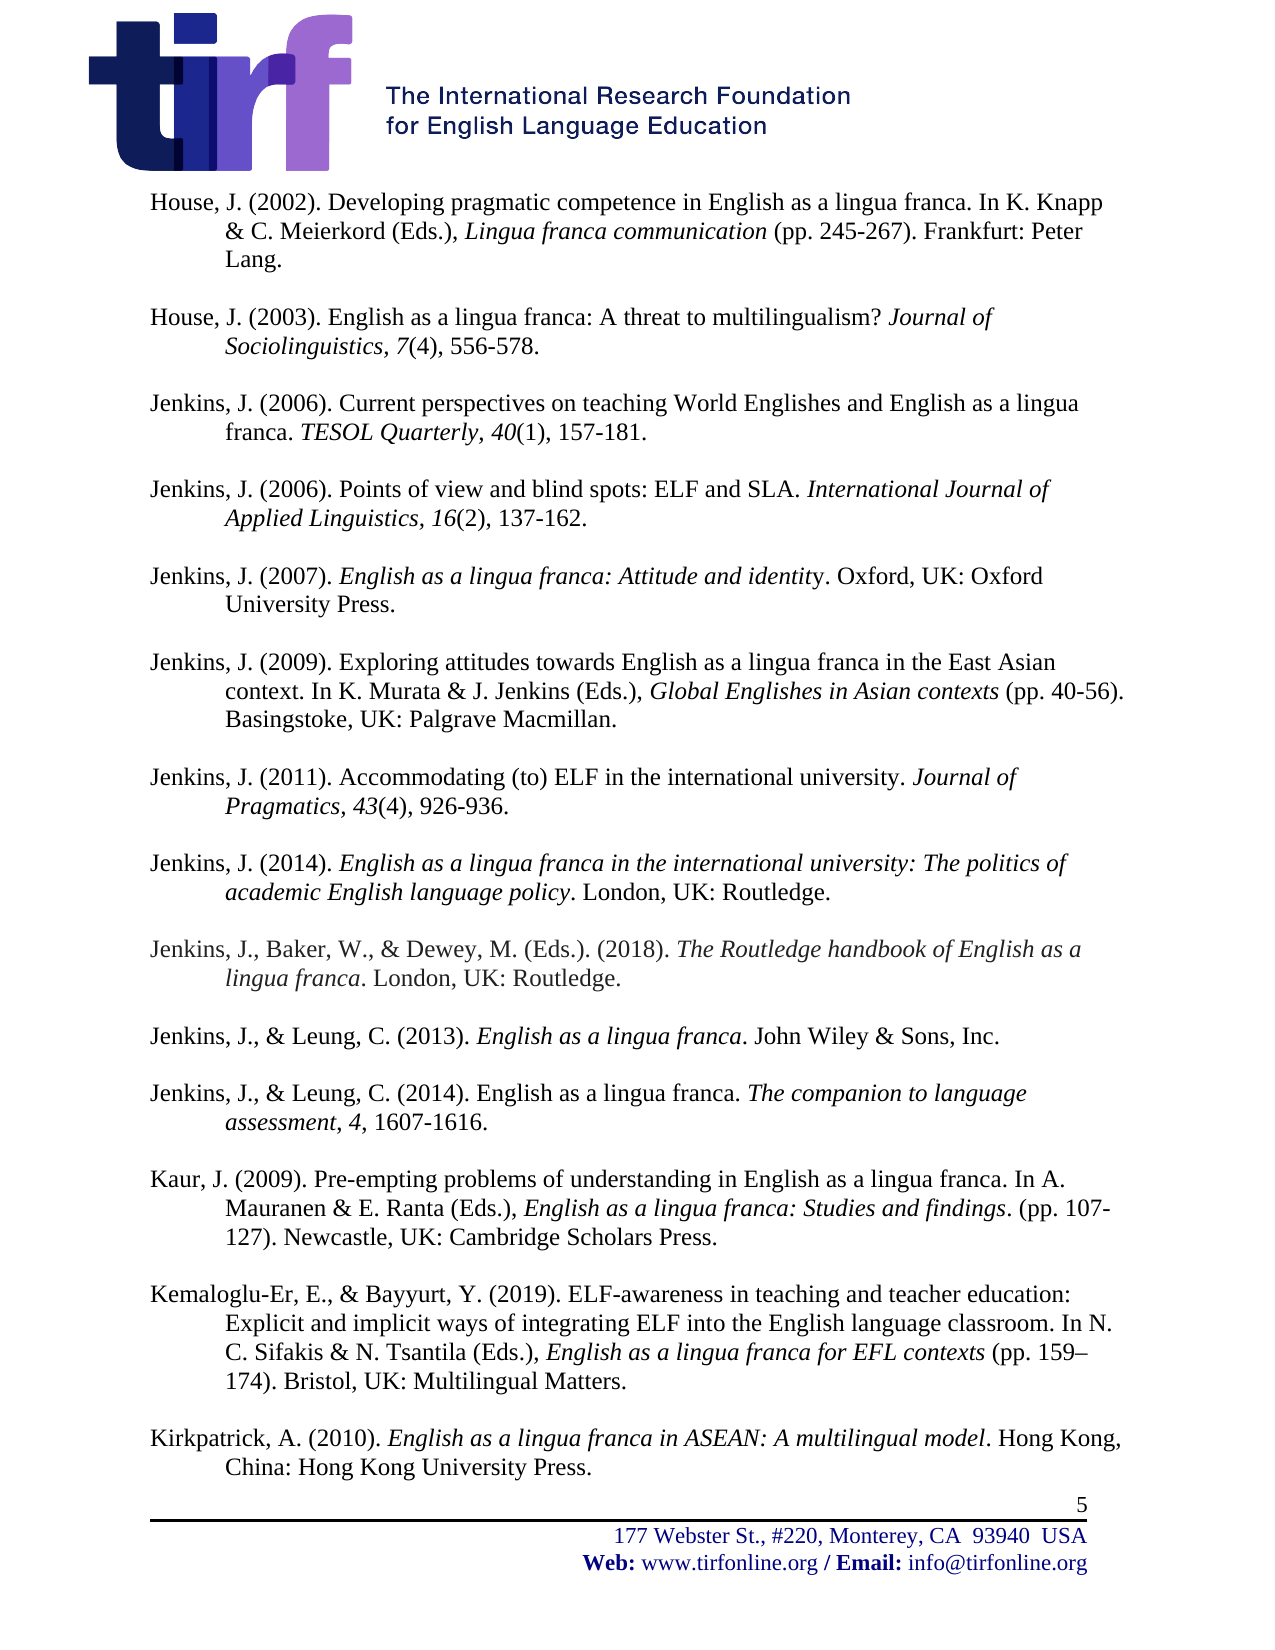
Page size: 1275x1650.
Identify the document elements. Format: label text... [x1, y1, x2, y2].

text Kirkpatrick, A. (2010). English as a lingua franca in ASEAN: A multilingual model. Hong Kong, China: Hong Kong University Press. [150, 1423, 1125, 1481]
text Kemaloglu-Er, E., & Bayyurt, Y. (2019). ELF-awareness in teaching and teacher education: Explicit and implicit ways of integrating ELF into the English language classroom. In N. C. Sifakis & N. Tsantila (Eds.), English as a lingua franca for EFL contexts (pp. 159–174). Bristol, UK: Multilingual Matters. [150, 1279, 1125, 1394]
text Jenkins, J., Baker, W., & Dewey, M. (Eds.). (2018). The Routledge handbook of English as a lingua franca. London, UK: Routledge. [150, 934, 1125, 992]
picture [88, 13, 859, 171]
text Jenkins, J. (2014). English as a lingua franca in the international university: The politics of academic English language policy. London, UK: Routledge. [150, 848, 1125, 906]
text Jenkins, J. (2006). Points of view and blind spots: ELF and SLA. International Journal of Applied Linguistics, 16(2), 137-162. [150, 474, 1125, 532]
text Jenkins, J. (2009). Exploring attitudes towards English as a lingua franca in the East Asian context. In K. Murata & J. Jenkins (Eds.), Global Englishes in Asian contexts (pp. 40-56). Basingstoke, UK: Palgrave Macmillan. [150, 647, 1125, 733]
text House, J. (2002). Developing pragmatic competence in English as a lingua franca. In K. Knapp & C. Meierkord (Eds.), Lingua franca communication (pp. 245-267). Frankfurt: Peter Lang. [150, 187, 1125, 273]
text Kaur, J. (2009). Pre-empting problems of understanding in English as a lingua franca. In A. Mauranen & E. Ranta (Eds.), English as a lingua franca: Studies and findings. (pp. 107-127). Newcastle, UK: Cambridge Scholars Press. [150, 1164, 1125, 1251]
text House, J. (2003). English as a lingua franca: A threat to multilingualism? Journal of Sociolinguistics, 7(4), 556-578. [150, 302, 1125, 359]
text Jenkins, J. (2006). Current perspectives on teaching World Englishes and English as a lingua franca. TESOL Quarterly, 40(1), 157-181. [150, 388, 1125, 446]
text Jenkins, J., & Leung, C. (2014). English as a lingua franca. The companion to language assessment, 4, 1607-1616. [150, 1078, 1125, 1136]
text Jenkins, J., & Leung, C. (2013). English as a lingua franca. John Wiley & Sons, Inc. [150, 1021, 1125, 1049]
text Jenkins, J. (2007). English as a lingua franca: Attitude and identity. Oxford, UK: Oxford University Press. [150, 561, 1125, 618]
text Jenkins, J. (2011). Accommodating (to) ELF in the international university. Journal of Pragmatics, 43(4), 926-936. [150, 762, 1125, 819]
